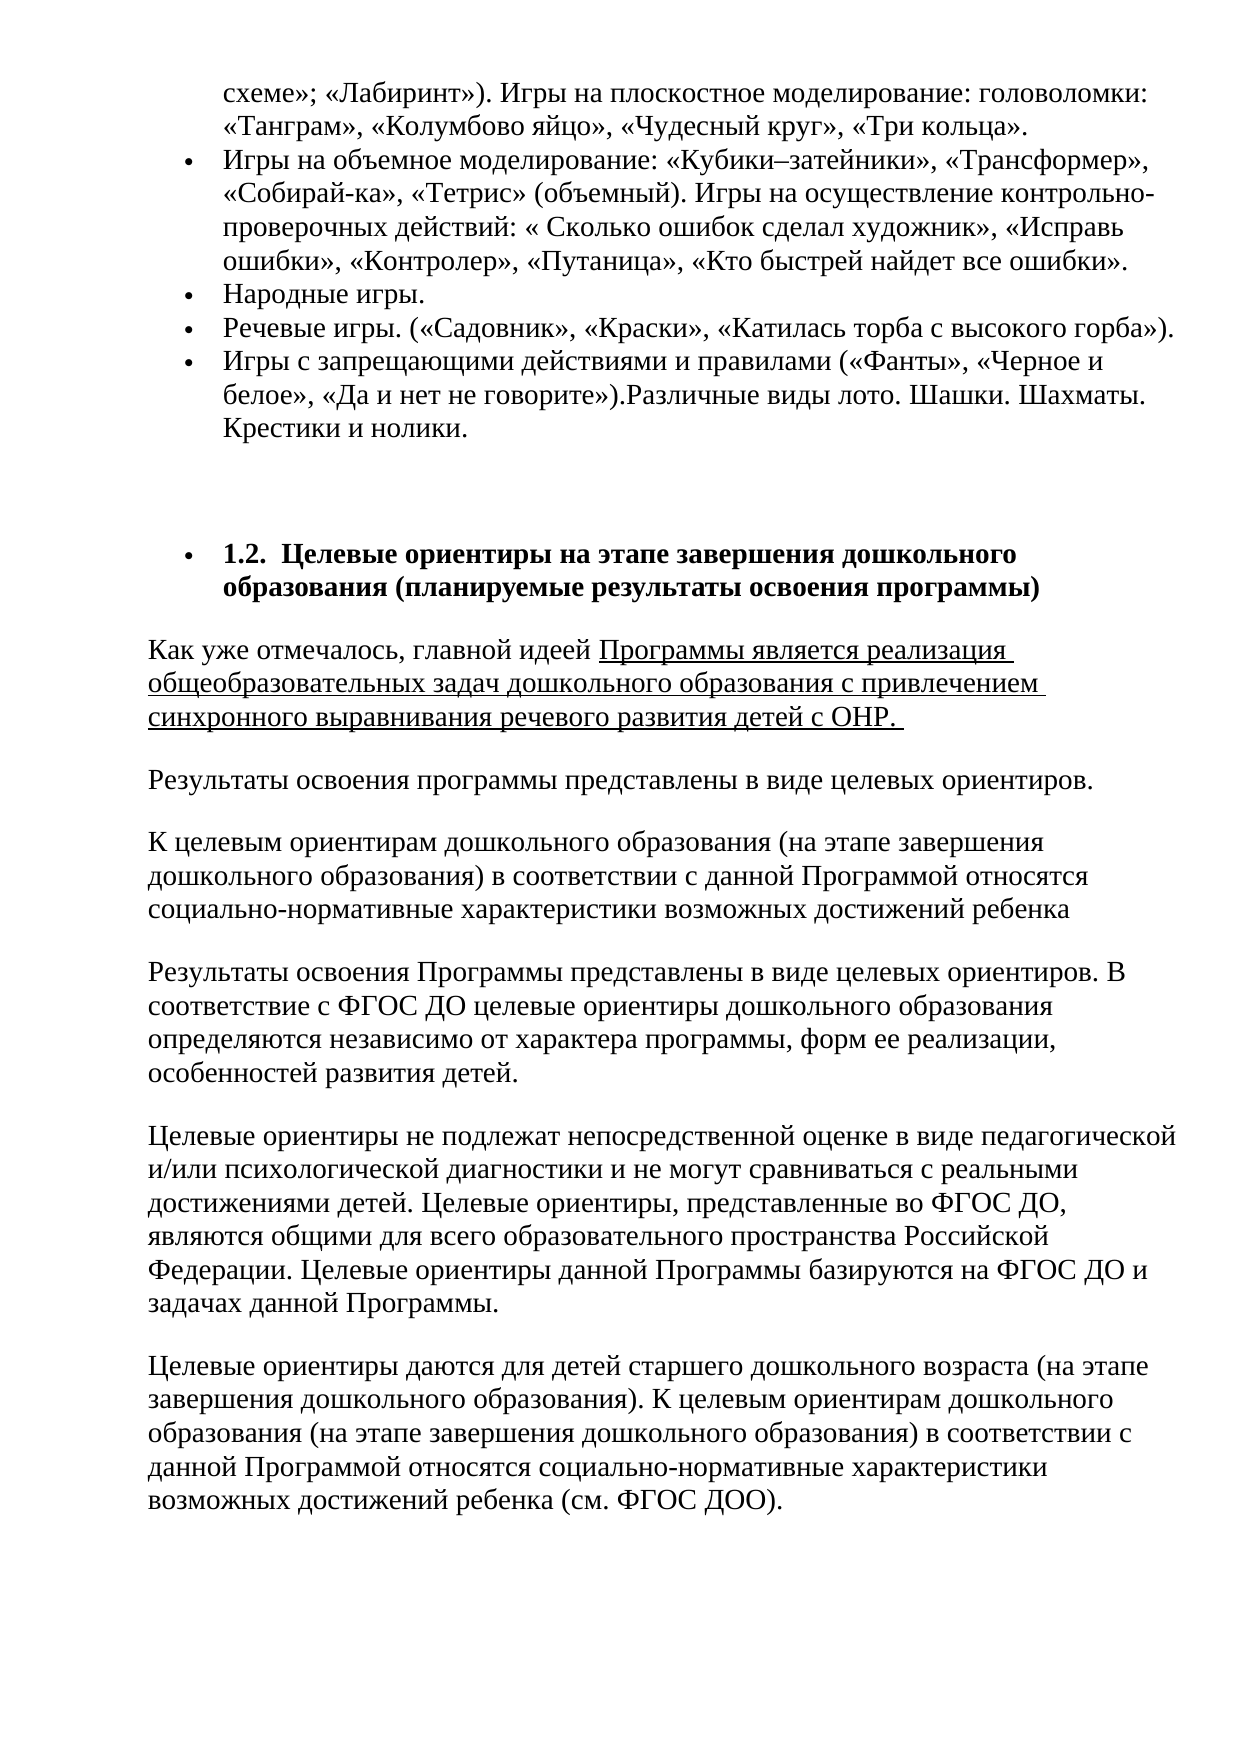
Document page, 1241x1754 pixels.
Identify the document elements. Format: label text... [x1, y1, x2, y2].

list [185, 75, 1181, 142]
text Целевые ориентиры даются для детей старшего дошкольного возраста (на этапе завершения дошкольного образования). К целевым ориентирам дошкольного образования (на этапе завершения дошкольного образования) в соответствии с данной Программой относятся социально-нормативные характеристики возможных достижений ребенка (см. ФГОС ДОО). [148, 1348, 1181, 1516]
list Речевые игры. («Садовник», «Краски», «Катилась торба с высокого горба»). [185, 310, 1181, 343]
list Народные игры. [185, 276, 1181, 310]
list 1.2. Целевые ориентиры на этапе завершения дошкольного образования (планируемые результаты освоения программы) [185, 536, 1181, 603]
list Игры на объемное моделирование: «Кубики–затейники», «Трансформер», «Собирай-ка», «Тетрис» (объемный). Игры на осуществление контрольно-проверочных действий: « Сколько ошибок сделал художник», «Исправь ошибки», «Контролер», «Путаница», «Кто быстрей найдет все ошибки». [185, 142, 1181, 276]
text Результаты освоения Программы представлены в виде целевых ориентиров. В соответствие с ФГОС ДО целевые ориентиры дошкольного образования определяются независимо от характера программы, форм ее реализации, особенностей развития детей. [148, 954, 1181, 1088]
text Результаты освоения программы представлены в виде целевых ориентиров. [148, 762, 1181, 795]
text Как уже отмечалось, главной идеей Программы является реализация общеобразовательных задач дошкольного образования с привлечением синхронного выравнивания речевого развития детей с ОНР. [148, 632, 1181, 733]
text К целевым ориентирам дошкольного образования (на этапе завершения дошкольного образования) в соответствии с данной Программой относятся социально-нормативные характеристики возможных достижений ребенка [148, 824, 1181, 925]
text Целевые ориентиры не подлежат непосредственной оценке в виде педагогической и/или психологической диагностики и не могут сравниваться с реальными достижениями детей. Целевые ориентиры, представленные во ФГОС ДО, являются общими для всего образовательного пространства Российской Федерации. Целевые ориентиры данной Программы базируются на ФГОС ДО и задачах данной Программы. [148, 1118, 1181, 1319]
list Игры с запрещающими действиями и правилами («Фанты», «Черное и белое», «Да и нет не говорите»).Различные виды лото. Шашки. Шахматы. Крестики и нолики. [185, 343, 1181, 444]
